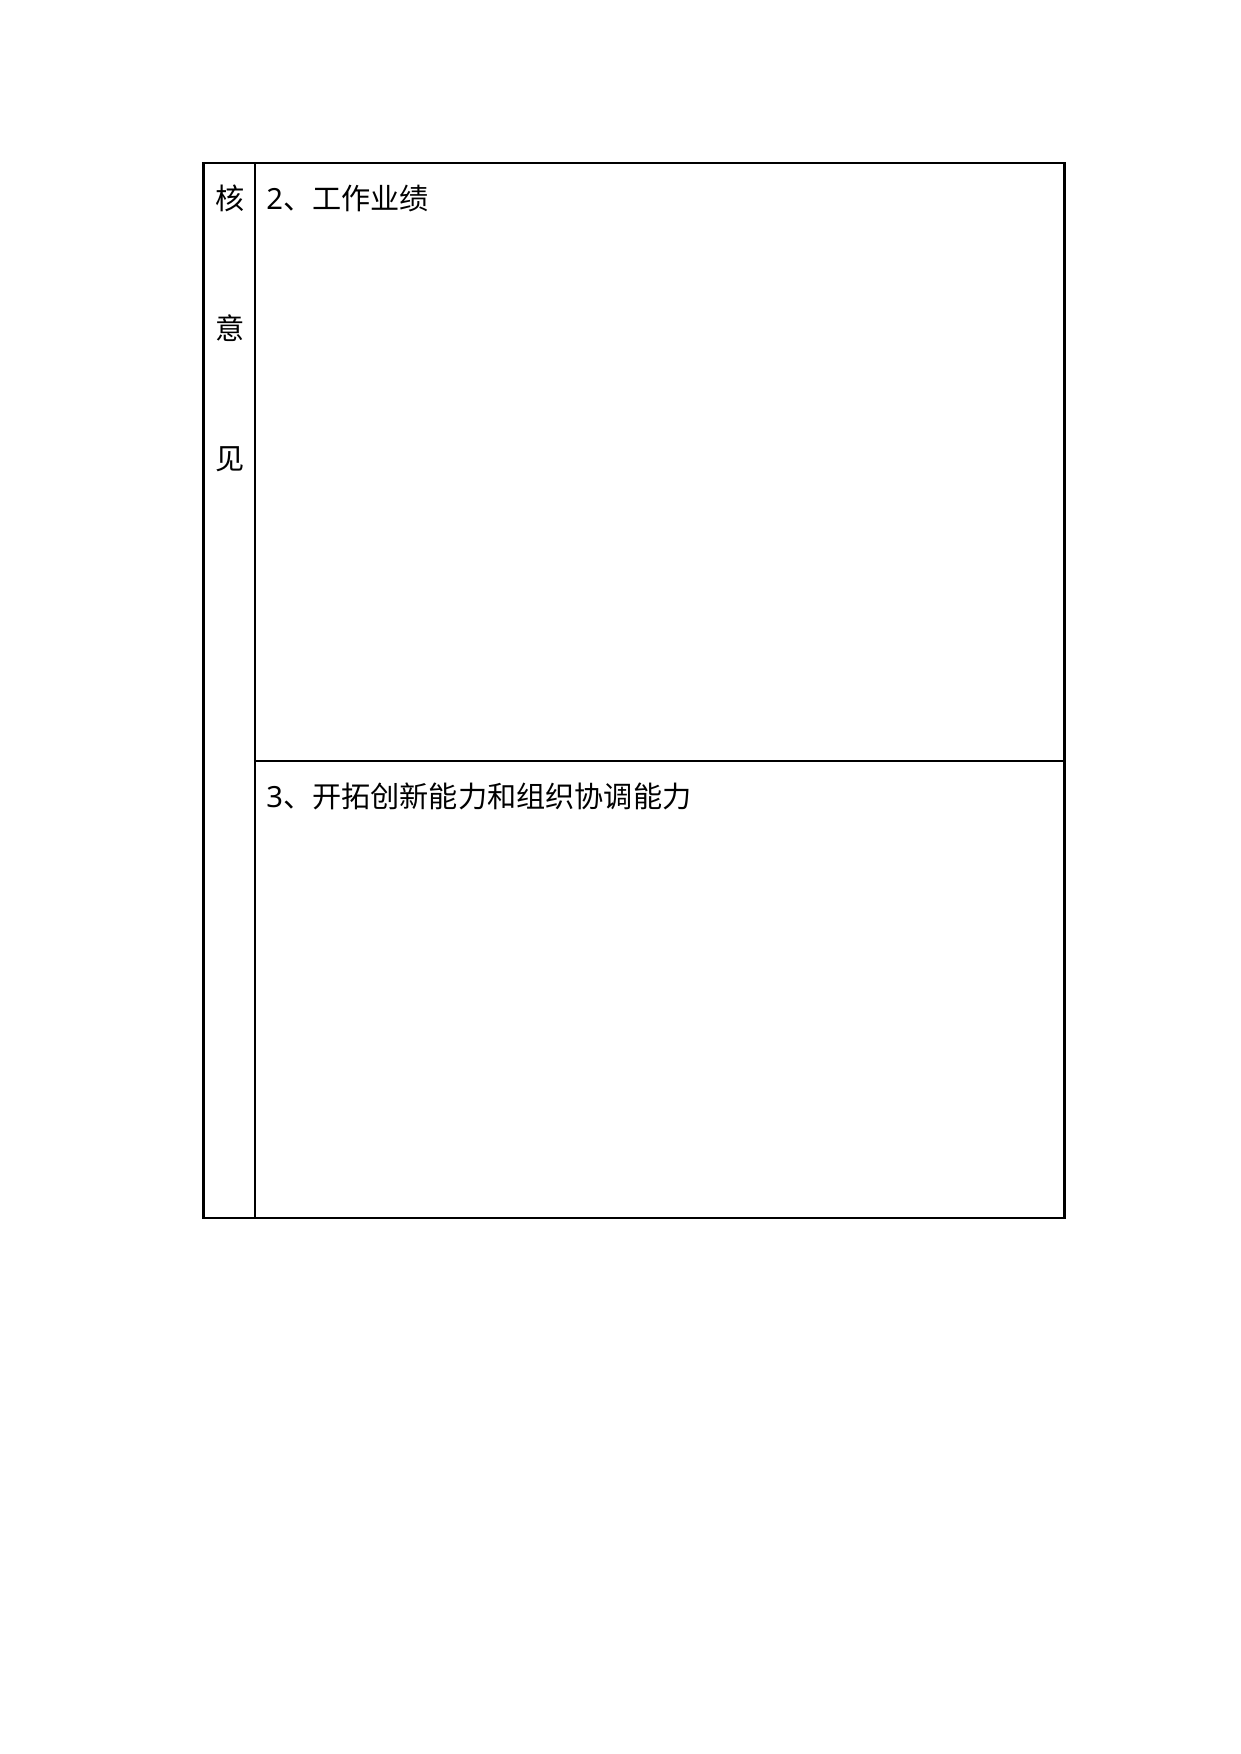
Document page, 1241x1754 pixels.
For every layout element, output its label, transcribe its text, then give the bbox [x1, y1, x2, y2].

table_cell 3、开拓创新能力和组织协调能力 [256, 762, 1063, 1217]
table_cell 2、工作业绩 [256, 164, 1063, 760]
